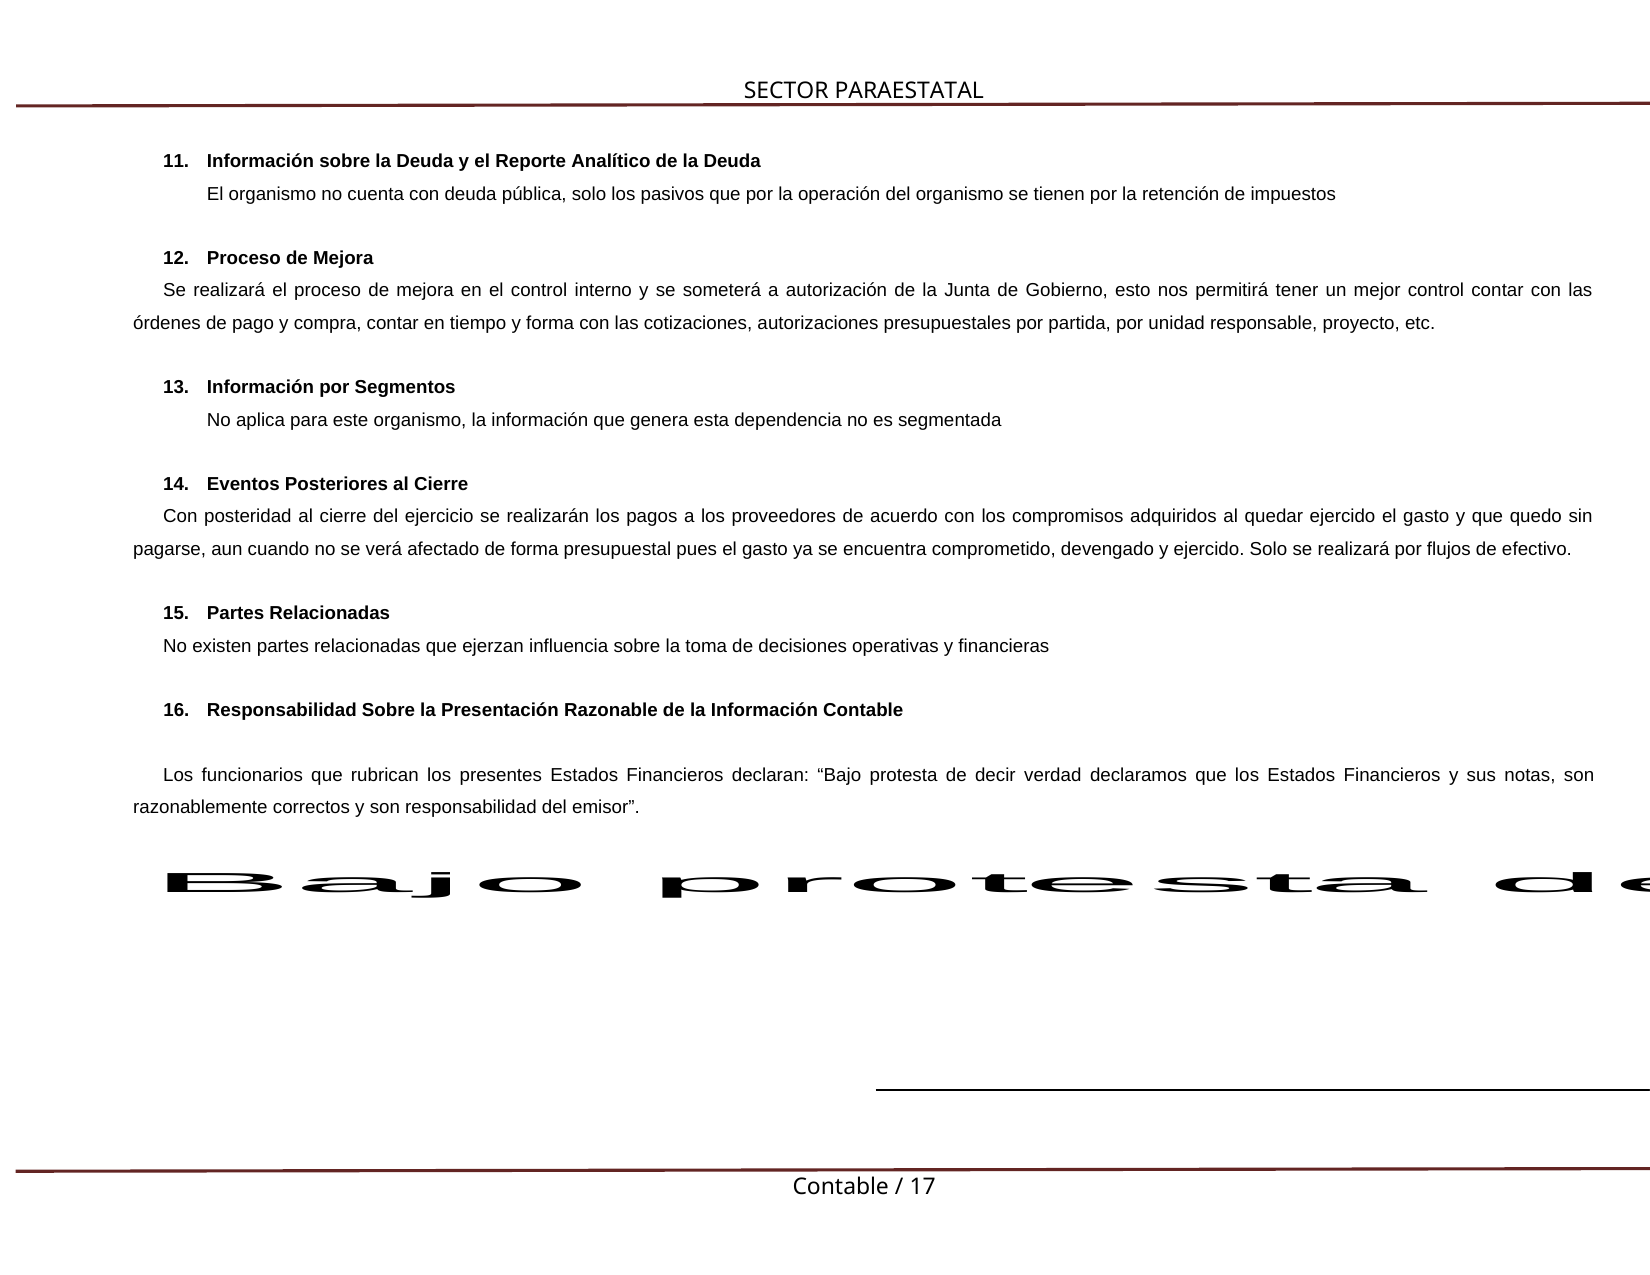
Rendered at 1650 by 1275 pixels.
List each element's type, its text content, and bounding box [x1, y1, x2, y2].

text Con posteridad al cierre del ejercicio se realizarán los pagos a los proveedores de acuerdo con los compromisos adquiridos al quedar ejercido el gasto y que quedo sin pagarse, aun cuando no se verá afectado de forma presupuestal pues el gasto ya se encuentra comprometido, devengado y ejercido. Solo se realizará por flujos de efectivo. [133, 505, 1595, 559]
text 14. Eventos Posteriores al Cierre [133, 473, 1595, 494]
text 16. Responsabilidad Sobre la Presentación Razonable de la Información Contable [133, 699, 1595, 721]
text El organismo no cuenta con deuda pública, solo los pasivos que por la operación del organismo se tienen por la retención de impuestos [133, 182, 1595, 204]
text 13. Información por Segmentos [133, 376, 1595, 398]
text 12. Proceso de Mejora [133, 247, 1595, 268]
text Los funcionarios que rubrican los presentes Estados Financieros declaran: “Bajo protesta de decir verdad declaramos que los Estados Financieros y sus notas, son razonablemente correctos y son responsabilidad del emisor”. [133, 763, 1595, 817]
text No aplica para este organismo, la información que genera esta dependencia no es segmentada [133, 408, 1595, 430]
text Se realizará el proceso de mejora en el control interno y se someterá a autorización de la Junta de Gobierno, esto nos permitirá tener un mejor control contar con las órdenes de pago y compra, contar en tiempo y forma con las cotizaciones, autorizaciones presupuestales por partida, por unidad responsable, proyecto, etc. [133, 279, 1595, 333]
text 15. Partes Relacionadas [133, 602, 1595, 624]
text No existen partes relacionadas que ejerzan influencia sobre la toma de decisiones operativas y financieras [133, 634, 1595, 656]
text 11. Información sobre la Deuda y el Reporte Analítico de la Deuda [133, 150, 1595, 172]
